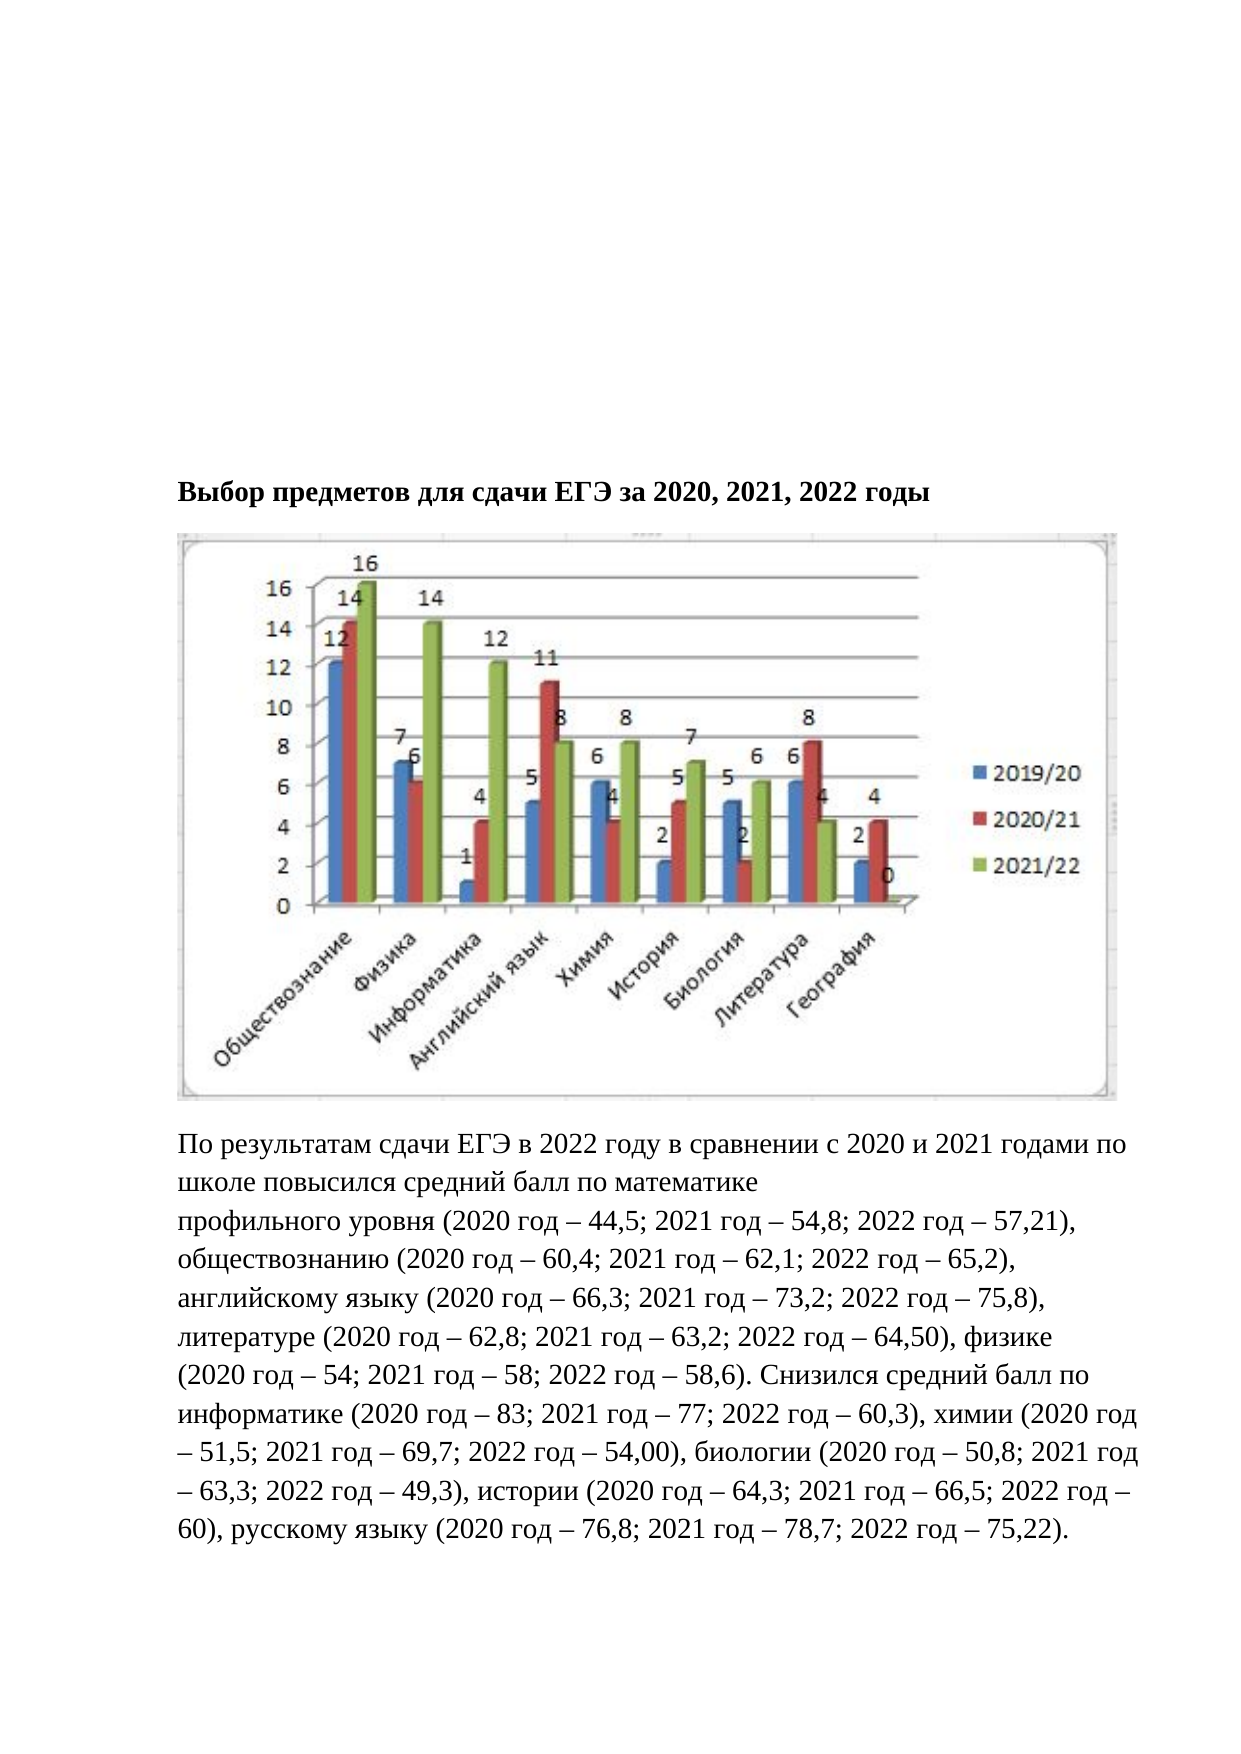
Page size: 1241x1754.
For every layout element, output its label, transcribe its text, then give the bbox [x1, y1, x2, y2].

text По результатам сдачи ЕГЭ в 2022 году в сравнении с 2020 и 2021 годами по школе повысился средний балл по математике профильного уровня (2020 год – 44,5; 2021 год – 54,8; 2022 год – 57,21), обществознанию (2020 год – 60,4; 2021 год – 62,1; 2022 год – 65,2), английскому языку (2020 год – 66,3; 2021 год – 73,2; 2022 год – 75,8), литературе (2020 год – 62,8; 2021 год – 63,2; 2022 год – 64,50), физике (2020 год – 54; 2021 год – 58; 2022 год – 58,6). Снизился средний балл по информатике (2020 год – 83; 2021 год – 77; 2022 год – 60,3), химии (2020 год – 51,5; 2021 год – 69,7; 2022 год – 54,00), биологии (2020 год – 50,8; 2021 год – 63,3; 2022 год – 49,3), истории (2020 год – 64,3; 2021 год – 66,5; 2022 год – 60), русскому языку (2020 год – 76,8; 2021 год – 78,7; 2022 год – 75,22). [177, 1126, 1152, 1545]
picture [177, 533, 1118, 1101]
text Выбор предметов для сдачи ЕГЭ за 2020, 2021, 2022 годы [177, 474, 1152, 508]
